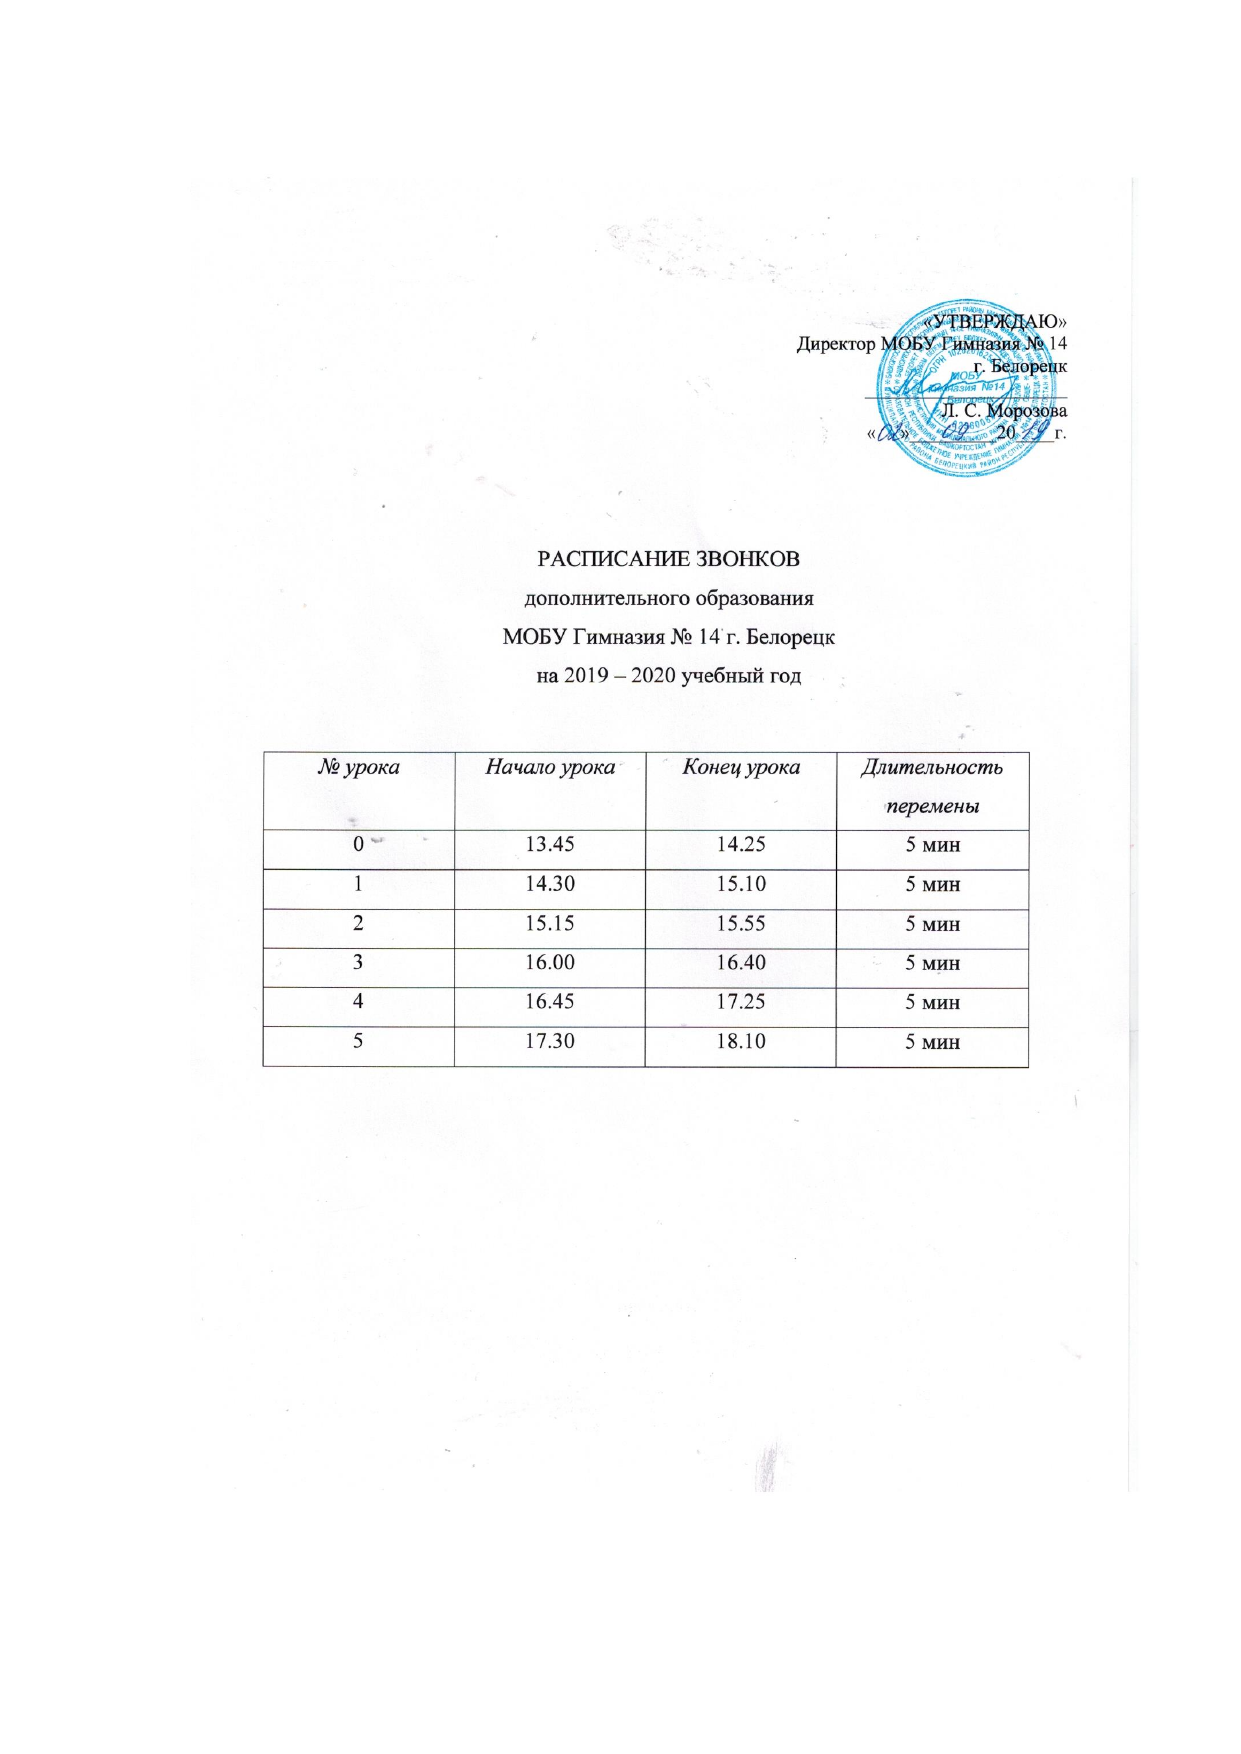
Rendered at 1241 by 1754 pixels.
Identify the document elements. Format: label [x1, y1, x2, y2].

picture [177, 165, 1152, 1506]
